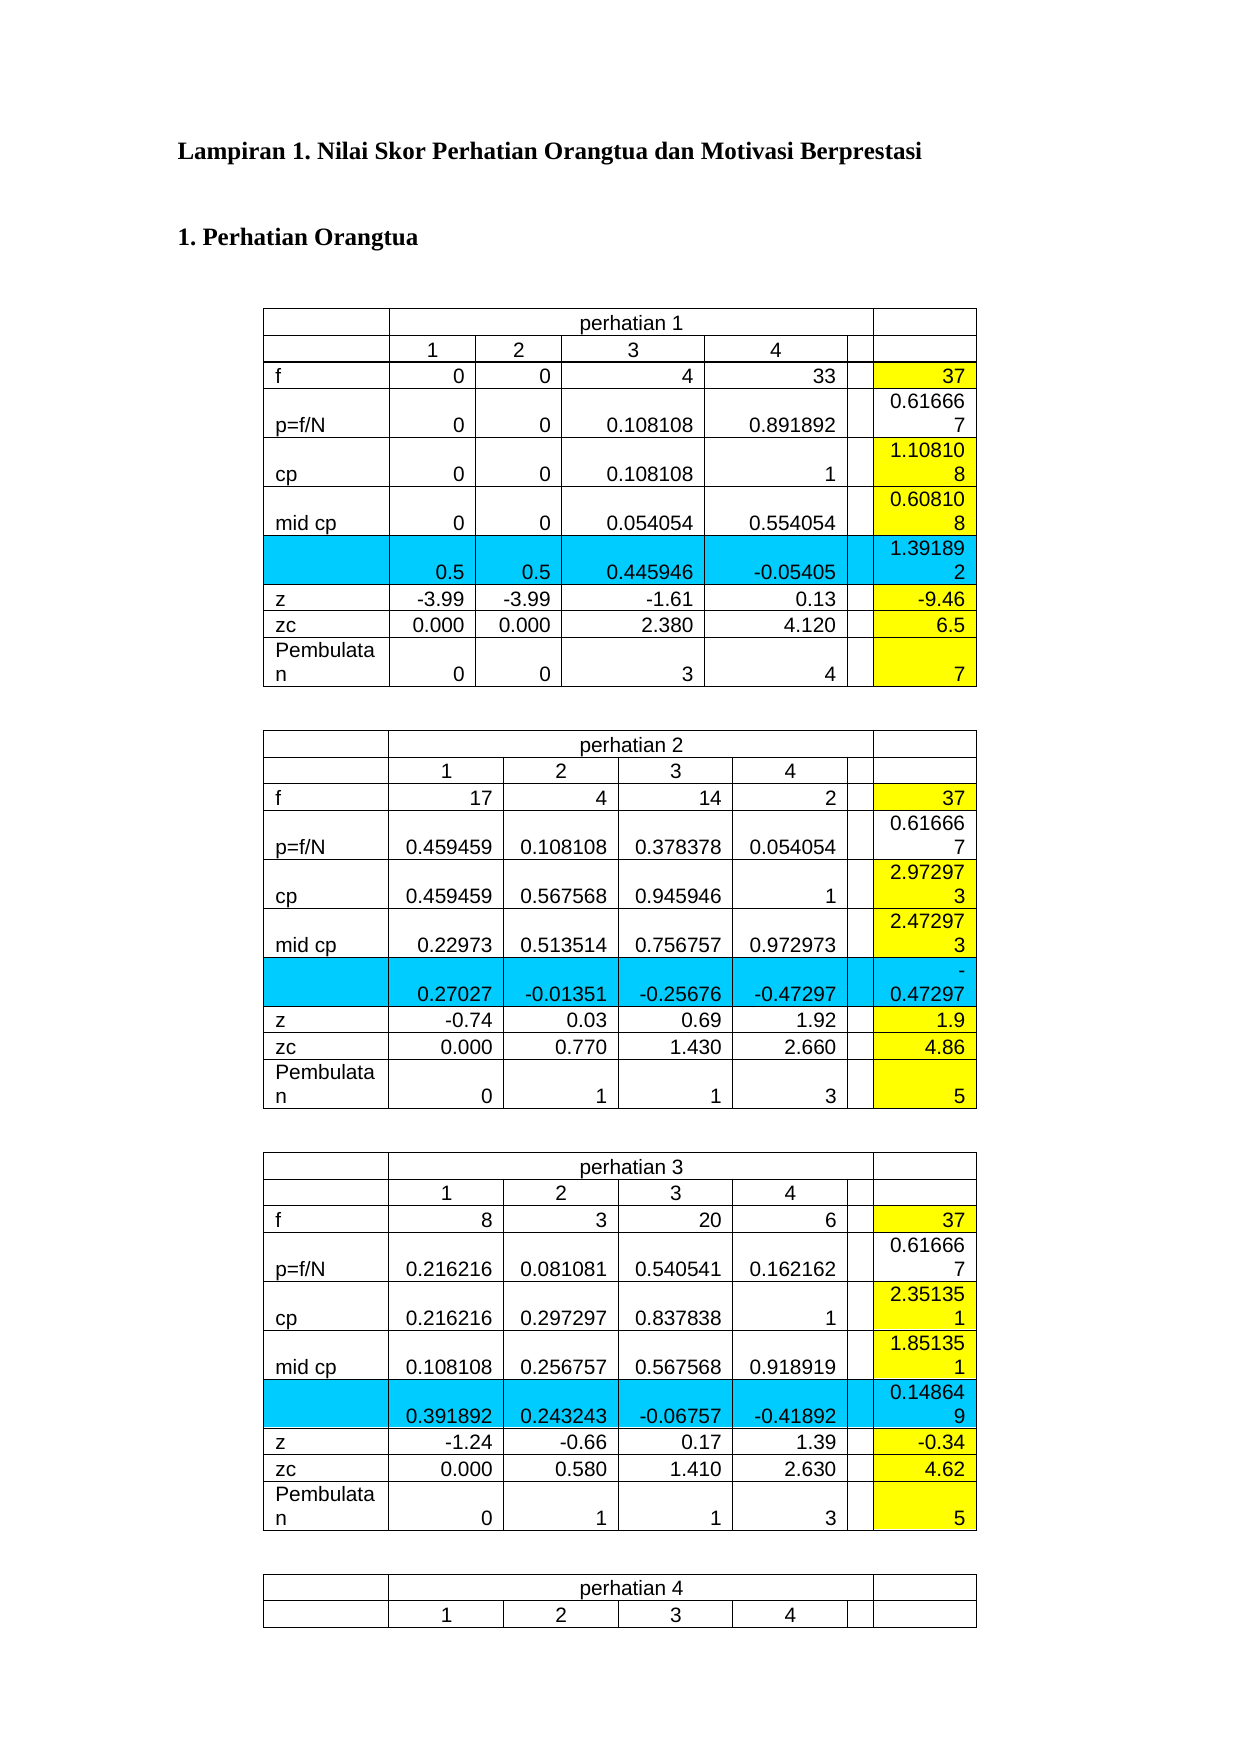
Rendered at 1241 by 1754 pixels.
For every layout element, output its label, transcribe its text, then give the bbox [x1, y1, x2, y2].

table_cell 4 [705, 336, 847, 361]
table_cell mid cp [264, 909, 388, 957]
table_cell 1.430 [619, 1033, 732, 1059]
table_cell z [264, 1429, 388, 1454]
table_cell 0 [389, 1482, 503, 1529]
table_cell [848, 438, 873, 486]
table_cell z [264, 585, 389, 610]
table_cell 6 [733, 1206, 847, 1232]
table_cell 0.081081 [504, 1233, 618, 1281]
table_cell 0.918919 [733, 1331, 847, 1378]
table_cell [264, 1601, 388, 1627]
table_cell zc [264, 611, 389, 637]
table_cell [848, 1429, 873, 1454]
table_header [264, 1575, 388, 1600]
table_cell [848, 909, 873, 957]
table_cell cp [264, 1282, 388, 1329]
table_cell 8 [389, 1206, 503, 1232]
table_cell 0.216216 [389, 1282, 503, 1329]
table_cell 0.000 [390, 611, 475, 637]
table_cell 5 [874, 1482, 976, 1529]
table_header [874, 731, 976, 757]
table_cell 2.351351 [874, 1282, 976, 1329]
table_cell -1.61 [562, 585, 704, 610]
table_cell [848, 1206, 873, 1232]
table_cell 0.13 [705, 585, 847, 610]
table_cell -0.05405 [705, 536, 847, 584]
table_header [874, 309, 976, 335]
table_cell 3 [562, 638, 704, 686]
table_cell 6.5 [874, 611, 976, 637]
table_cell mid cp [264, 487, 389, 535]
table_cell p=f/N [264, 389, 389, 437]
table_cell 1.92 [733, 1007, 847, 1032]
table_cell 0.108108 [562, 438, 704, 486]
table_cell z [264, 1007, 388, 1032]
table_cell 3 [619, 1180, 732, 1205]
table_cell 3 [619, 1601, 732, 1627]
table_cell [264, 958, 388, 1006]
table_cell -0.66 [504, 1429, 618, 1454]
table_cell [874, 336, 976, 361]
table_cell 1 [389, 1180, 503, 1205]
text 1. Perhatian Orangtua [177, 222, 1063, 251]
table_cell 2.472973 [874, 909, 976, 957]
table_cell 0.22973 [389, 909, 503, 957]
table_cell 1.851351 [874, 1331, 976, 1378]
table_cell [848, 1380, 873, 1427]
table_cell 1.108108 [874, 438, 976, 486]
table_cell 2 [504, 1601, 618, 1627]
table_cell 4.120 [705, 611, 847, 637]
table_cell [848, 1180, 873, 1205]
table_cell zc [264, 1455, 388, 1481]
table_cell 0.256757 [504, 1331, 618, 1378]
table_cell 4 [705, 638, 847, 686]
table_cell 2.380 [562, 611, 704, 637]
table_cell 0.108108 [504, 811, 618, 859]
table_cell 7 [874, 638, 976, 686]
table_cell -0.01351 [504, 958, 618, 1006]
table_cell [874, 1601, 976, 1627]
table_cell 3 [504, 1206, 618, 1232]
table_cell 0.243243 [504, 1380, 618, 1427]
table_cell [848, 784, 873, 810]
table_cell [848, 638, 873, 686]
table_cell 2 [504, 758, 618, 783]
table_cell cp [264, 438, 389, 486]
table_cell [848, 958, 873, 1006]
table_cell [848, 1455, 873, 1481]
table_cell 0 [476, 389, 561, 437]
table_cell 4 [504, 784, 618, 810]
table_cell 1.410 [619, 1455, 732, 1481]
table_cell 0.391892 [389, 1380, 503, 1427]
table_cell 4 [733, 1180, 847, 1205]
table_cell f [264, 784, 388, 810]
table_cell [848, 758, 873, 783]
table_cell [264, 1380, 388, 1427]
table_cell 0.459459 [389, 811, 503, 859]
table_cell [848, 1282, 873, 1329]
table_cell 0.108108 [389, 1331, 503, 1378]
table_cell 37 [874, 363, 976, 388]
table_cell [848, 1033, 873, 1059]
table_cell [874, 1180, 976, 1205]
table_cell 1.391892 [874, 536, 976, 584]
table_cell 0.554054 [705, 487, 847, 535]
table_cell 1.9 [874, 1007, 976, 1032]
table_cell 4.86 [874, 1033, 976, 1059]
table_cell -0.34 [874, 1429, 976, 1454]
table_cell 1 [390, 336, 475, 361]
table_header perhatian 1 [390, 309, 873, 335]
table_cell 0.567568 [619, 1331, 732, 1378]
table_cell 14 [619, 784, 732, 810]
table_cell 0.148649 [874, 1380, 976, 1427]
table_cell 0.000 [476, 611, 561, 637]
table_cell 0.054054 [733, 811, 847, 859]
table_cell [264, 758, 388, 783]
table_cell [848, 487, 873, 535]
table_cell [264, 336, 389, 361]
table_cell 0 [476, 487, 561, 535]
table_header perhatian 4 [389, 1575, 873, 1600]
table_cell -0.74 [389, 1007, 503, 1032]
table_cell 4 [733, 1601, 847, 1627]
table_cell [264, 1180, 388, 1205]
table_cell 2 [476, 336, 561, 361]
table_cell 2 [504, 1180, 618, 1205]
table_cell 0.162162 [733, 1233, 847, 1281]
table_cell [848, 1482, 873, 1529]
table_cell 0.972973 [733, 909, 847, 957]
table_cell [848, 389, 873, 437]
table_cell -3.99 [476, 585, 561, 610]
table_cell Pembulatan [264, 638, 389, 686]
table_cell [848, 811, 873, 859]
table_cell 37 [874, 784, 976, 810]
text Lampiran 1. Nilai Skor Perhatian Orangtua dan Motivasi Berprestasi [177, 136, 1063, 164]
table_cell 1.39 [733, 1429, 847, 1454]
table_header perhatian 3 [389, 1153, 873, 1178]
table_cell -0.25676 [619, 958, 732, 1006]
table_cell 0.891892 [705, 389, 847, 437]
table_cell 4 [562, 363, 704, 388]
table_cell 0 [389, 1060, 503, 1108]
table_cell 2.972973 [874, 860, 976, 908]
table_cell 0 [476, 438, 561, 486]
table_cell 0.5 [476, 536, 561, 584]
table_cell [848, 1007, 873, 1032]
table_cell [848, 585, 873, 610]
table_cell 3 [619, 758, 732, 783]
table_cell 0.03 [504, 1007, 618, 1032]
table_cell 0.837838 [619, 1282, 732, 1329]
table_cell Pembulatan [264, 1482, 388, 1529]
table_cell 33 [705, 363, 847, 388]
table_cell 0.17 [619, 1429, 732, 1454]
table_cell 1 [733, 1282, 847, 1329]
table_cell -3.99 [390, 585, 475, 610]
table_cell 1 [705, 438, 847, 486]
table_cell 0.567568 [504, 860, 618, 908]
table_cell mid cp [264, 1331, 388, 1378]
table_cell p=f/N [264, 811, 388, 859]
table_cell 0.616667 [874, 389, 976, 437]
table_cell 0.756757 [619, 909, 732, 957]
table_cell 4.62 [874, 1455, 976, 1481]
table_cell [874, 758, 976, 783]
table_cell 17 [389, 784, 503, 810]
table_cell 0.945946 [619, 860, 732, 908]
table_cell 0.616667 [874, 811, 976, 859]
table_cell 0 [476, 363, 561, 388]
table_cell 3 [562, 336, 704, 361]
table_cell 0.459459 [389, 860, 503, 908]
table_cell 5 [874, 1060, 976, 1108]
table_cell 0.770 [504, 1033, 618, 1059]
table_cell 0.054054 [562, 487, 704, 535]
table_cell zc [264, 1033, 388, 1059]
table_cell [848, 611, 873, 637]
table_cell [848, 860, 873, 908]
table_cell -9.46 [874, 585, 976, 610]
table_cell 0 [390, 487, 475, 535]
table_header [874, 1575, 976, 1600]
table_cell cp [264, 860, 388, 908]
table_cell -0.06757 [619, 1380, 732, 1427]
table_cell 2.630 [733, 1455, 847, 1481]
table_cell 1 [504, 1482, 618, 1529]
table_cell 0.378378 [619, 811, 732, 859]
table_header [264, 731, 388, 757]
table_header [264, 309, 389, 335]
table_cell 0.5 [390, 536, 475, 584]
table_cell [848, 1233, 873, 1281]
table_cell -0.47297 [874, 958, 976, 1006]
table_cell [848, 536, 873, 584]
table_cell 0 [390, 638, 475, 686]
table_cell 0.580 [504, 1455, 618, 1481]
table_cell p=f/N [264, 1233, 388, 1281]
table_cell 0 [390, 363, 475, 388]
table_cell 0.540541 [619, 1233, 732, 1281]
table_cell 3 [733, 1060, 847, 1108]
table_header [264, 1153, 388, 1178]
table_cell 2.660 [733, 1033, 847, 1059]
table_cell -1.24 [389, 1429, 503, 1454]
table_cell 0.445946 [562, 536, 704, 584]
table_header [874, 1153, 976, 1178]
table_cell 1 [504, 1060, 618, 1108]
table_cell 37 [874, 1206, 976, 1232]
table_cell 0 [390, 389, 475, 437]
table_cell 3 [733, 1482, 847, 1529]
table_cell 1 [733, 860, 847, 908]
table_cell 0.108108 [562, 389, 704, 437]
table_cell 0.608108 [874, 487, 976, 535]
table_cell 0 [476, 638, 561, 686]
table_cell 0.000 [389, 1033, 503, 1059]
table_cell 0.616667 [874, 1233, 976, 1281]
table_cell [848, 363, 873, 388]
table_cell [848, 1601, 873, 1627]
table_cell f [264, 363, 389, 388]
table_cell Pembulatan [264, 1060, 388, 1108]
table_cell 0 [390, 438, 475, 486]
table_cell 0.000 [389, 1455, 503, 1481]
table_cell 0.216216 [389, 1233, 503, 1281]
table_cell [264, 536, 389, 584]
table_cell [848, 1331, 873, 1378]
table_cell -0.41892 [733, 1380, 847, 1427]
table_cell 1 [619, 1482, 732, 1529]
table_cell 0.513514 [504, 909, 618, 957]
table_cell 0.27027 [389, 958, 503, 1006]
table_cell [848, 1060, 873, 1108]
table_cell 1 [389, 758, 503, 783]
table_cell 0.69 [619, 1007, 732, 1032]
table_cell 20 [619, 1206, 732, 1232]
table_cell f [264, 1206, 388, 1232]
table_cell 2 [733, 784, 847, 810]
table_cell [848, 336, 873, 361]
table_header perhatian 2 [389, 731, 873, 757]
table_cell -0.47297 [733, 958, 847, 1006]
table_cell 1 [389, 1601, 503, 1627]
table_cell 1 [619, 1060, 732, 1108]
table_cell 4 [733, 758, 847, 783]
table_cell 0.297297 [504, 1282, 618, 1329]
